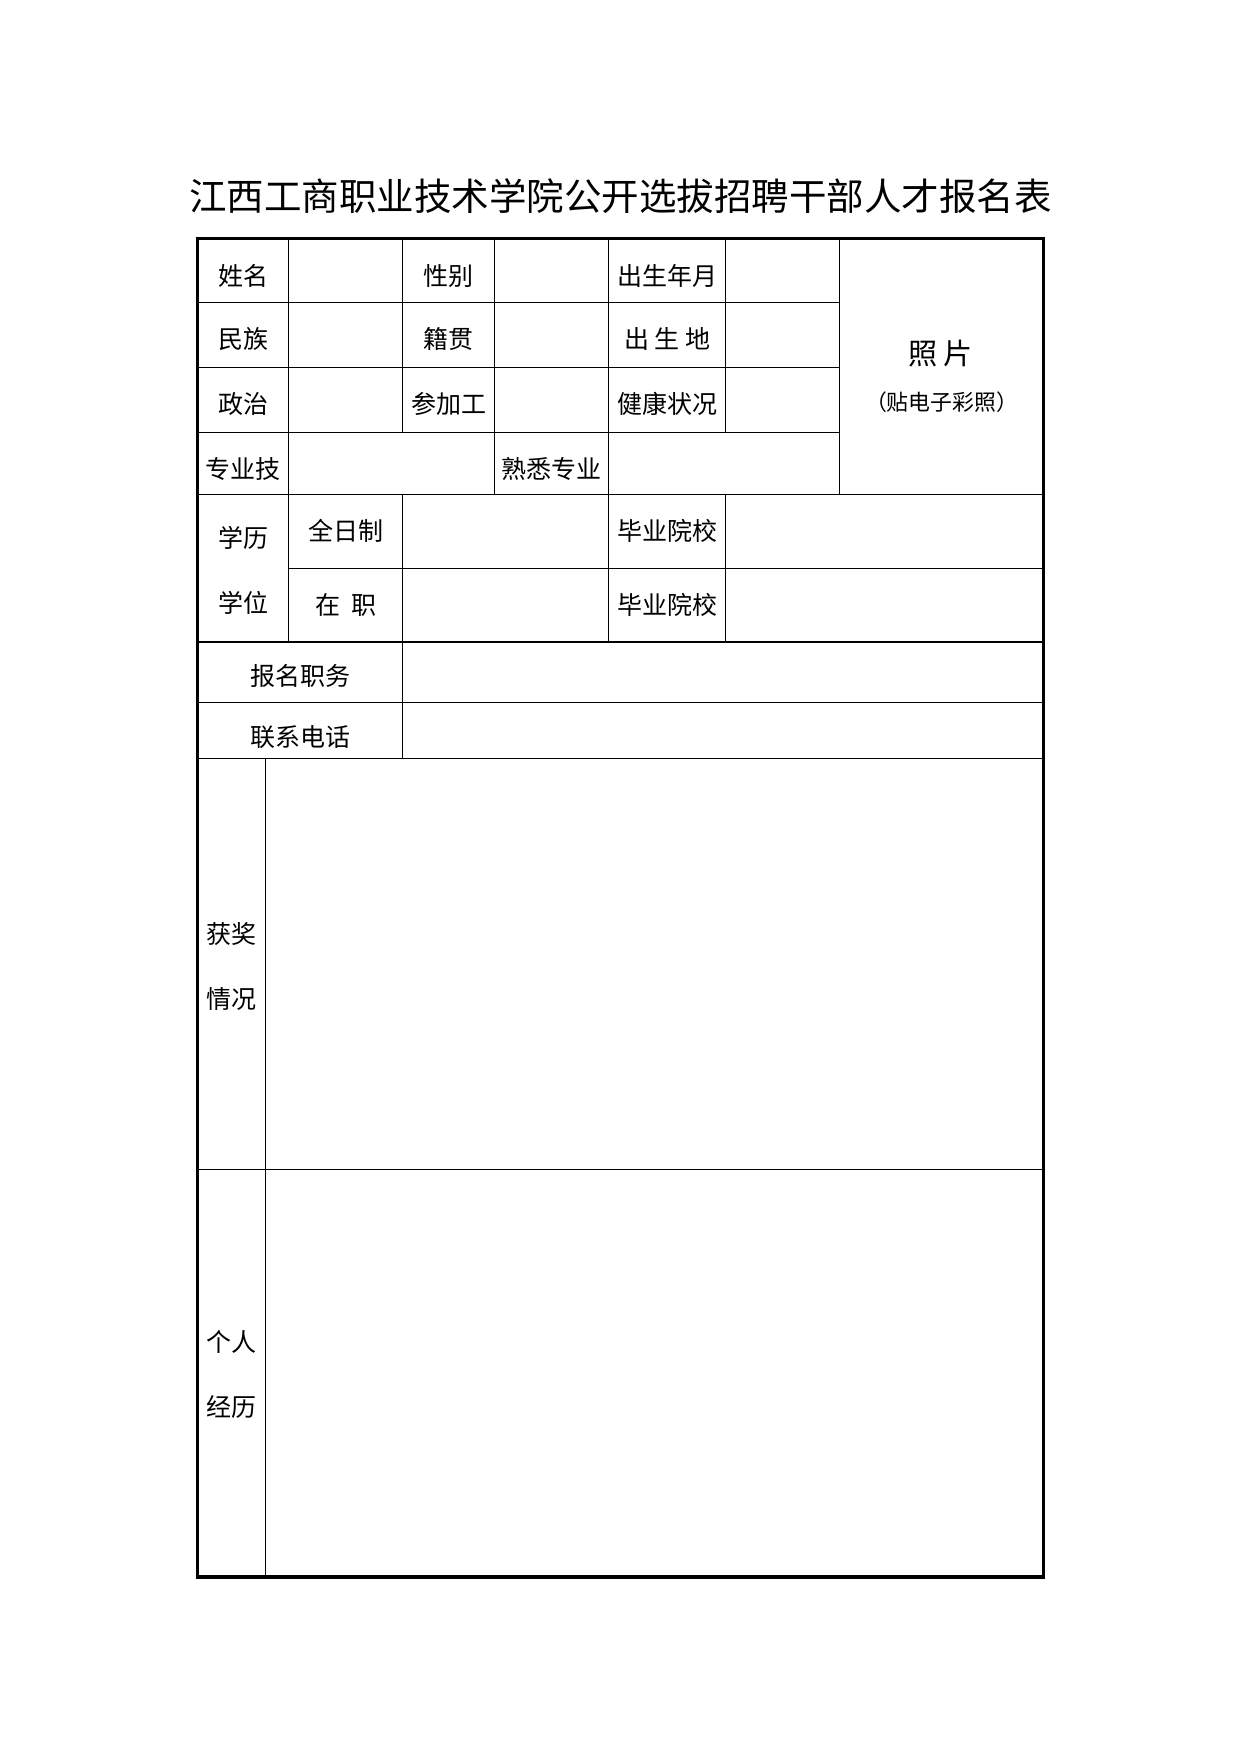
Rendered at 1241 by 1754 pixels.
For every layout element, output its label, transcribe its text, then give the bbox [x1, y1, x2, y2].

table_cell 获奖情况 [199, 759, 265, 1168]
table_cell [726, 368, 839, 432]
table_cell [266, 759, 1042, 1168]
table_cell [289, 433, 494, 494]
table_cell [495, 368, 608, 432]
table_header [289, 240, 402, 302]
table_header [495, 240, 608, 302]
table_cell [289, 303, 402, 367]
table_cell [495, 303, 608, 367]
table_cell [403, 703, 1042, 758]
table_cell [726, 303, 839, 367]
table_header 照 片 （贴电子彩照） [840, 240, 1042, 494]
text 江西工商职业技术学院公开选拔招聘干部人才报名表 [187, 162, 1053, 227]
table_header 出生年月 [609, 240, 725, 302]
table_header 性别 [403, 240, 494, 302]
table_cell [609, 433, 839, 494]
table_cell [726, 569, 1042, 641]
table_cell [289, 368, 402, 432]
table_cell 籍贯 [403, 303, 494, 367]
table_cell 参加工 作时间 [403, 368, 494, 432]
table_cell 民族 [199, 303, 288, 367]
table_cell [403, 643, 1042, 702]
table_cell 毕业院校 系及专业 [609, 495, 725, 568]
table_cell 联系电话 [199, 703, 402, 758]
table_cell 学历 学位 [199, 495, 288, 641]
table_cell [403, 569, 608, 641]
table_cell [726, 495, 1042, 568]
table_cell 在 职 教 育 [289, 569, 402, 641]
table_cell [403, 495, 608, 568]
table_cell 出 生 地 [609, 303, 725, 367]
table_cell 全日制 教 育 [289, 495, 402, 568]
table_cell 熟悉专业 有何特长 [495, 433, 608, 494]
table_cell [266, 1170, 1042, 1575]
table_cell 报名职务 [199, 643, 402, 702]
table_header 姓名 [199, 240, 288, 302]
table_cell 政治 面貌 [199, 368, 288, 432]
table_cell 个人经历 [199, 1170, 265, 1575]
table_cell 健康状况 [609, 368, 725, 432]
table_header [726, 240, 839, 302]
table_cell 专业技 术职务 [199, 433, 288, 494]
table_cell 毕业院校 系及专业 [609, 569, 725, 641]
